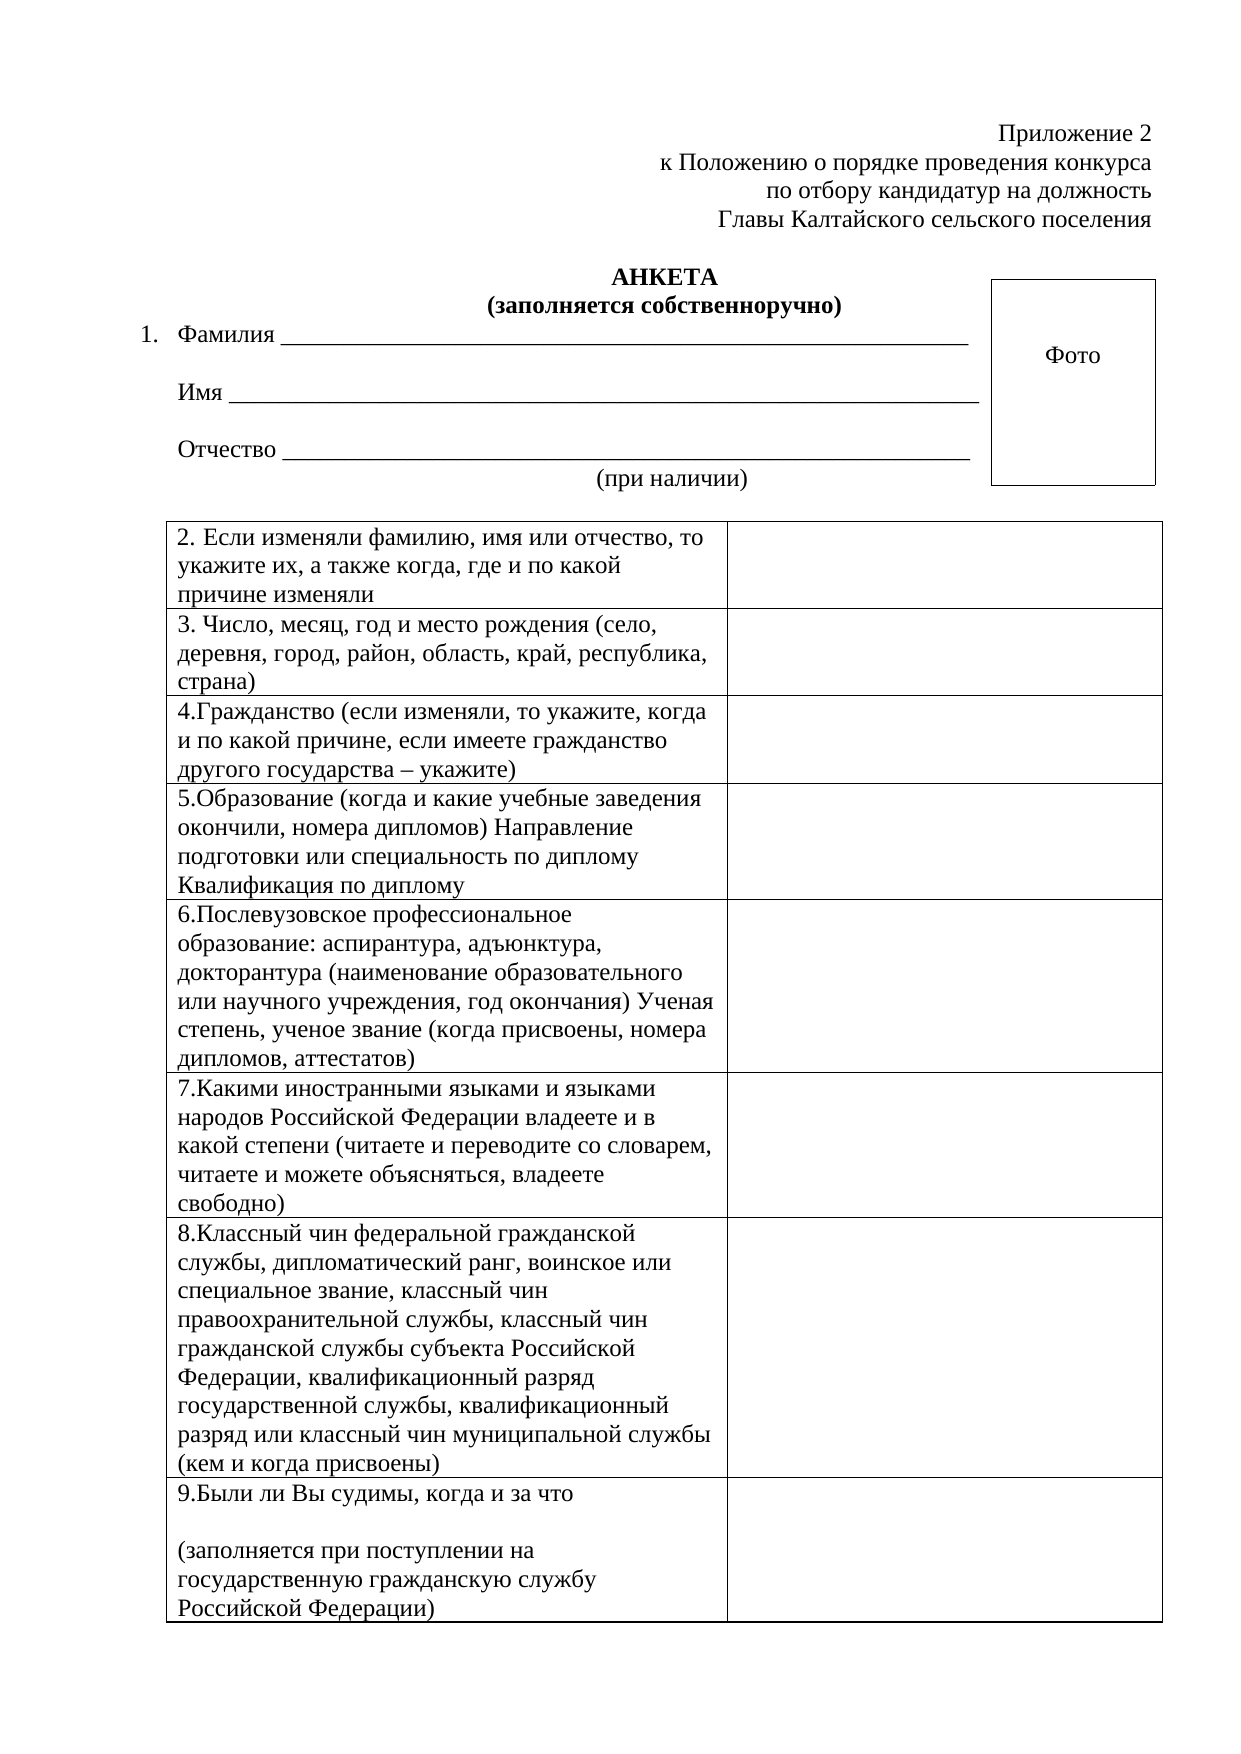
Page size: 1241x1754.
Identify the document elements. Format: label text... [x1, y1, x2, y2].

table_cell 6.Послевузовское профессиональное образование: аспирантура, адъюнктура, докторантура (наименование образовательного или научного учреждения, год окончания) Ученая степень, ученое звание (когда присвоены, номера дипломов, аттестатов) [167, 900, 727, 1072]
table_header Если изменяли фамилию, имя или отчество, то укажите их, а также когда, где и по какой причине изменяли [167, 522, 727, 608]
table_cell [728, 1073, 1162, 1217]
table_cell [728, 696, 1162, 782]
table_header [728, 522, 1162, 608]
table_cell 5.Образование (когда и какие учебные заведения окончили, номера дипломов) Направление подготовки или специальность по диплому Квалификация по диплому [167, 784, 727, 898]
table_cell 9.Были ли Вы судимы, когда и за что (заполняется при поступлении на государственную гражданскую службу Российской Федерации) [167, 1478, 727, 1621]
table_cell 4.Гражданство (если изменяли, то укажите, когда и по какой причине, если имеете гражданство другого государства – укажите) [167, 696, 727, 782]
text Приложение 2 [177, 118, 1152, 147]
list Фамилия _______________________________________________________ [140, 319, 991, 348]
text по отбору кандидатур на должность [177, 176, 1152, 204]
table_cell [728, 1218, 1162, 1477]
text Имя ____________________________________________________________ [177, 377, 991, 406]
table_cell [728, 784, 1162, 898]
text АНКЕТА [177, 262, 1152, 291]
text Главы Калтайского сельского поселения [177, 204, 1152, 233]
table_cell 7.Какими иностранными языками и языками народов Российской Федерации владеете и в какой степени (читаете и переводите со словарем, читаете и можете объясняться, владеете свободно) [167, 1073, 727, 1217]
table_cell 8.Классный чин федеральной гражданской службы, дипломатический ранг, воинское или специальное звание, классный чин правоохранительной службы, классный чин гражданской службы субъекта Российской Федерации, квалификационный разряд государственной службы, квалификационный разряд или классный чин муниципальной службы (кем и когда присвоены) [167, 1218, 727, 1477]
text Отчество _______________________________________________________ [177, 434, 991, 463]
table_cell 3. Число, месяц, год и место рождения (село, деревня, город, район, область, край, республика, страна) [167, 609, 727, 695]
table_cell [728, 900, 1162, 1072]
table_cell [728, 609, 1162, 695]
text (при наличии) [177, 463, 1152, 492]
text (заполняется собственноручно) [177, 291, 991, 319]
table_cell [728, 1478, 1162, 1621]
text к Положению о порядке проведения конкурса [177, 147, 1152, 176]
